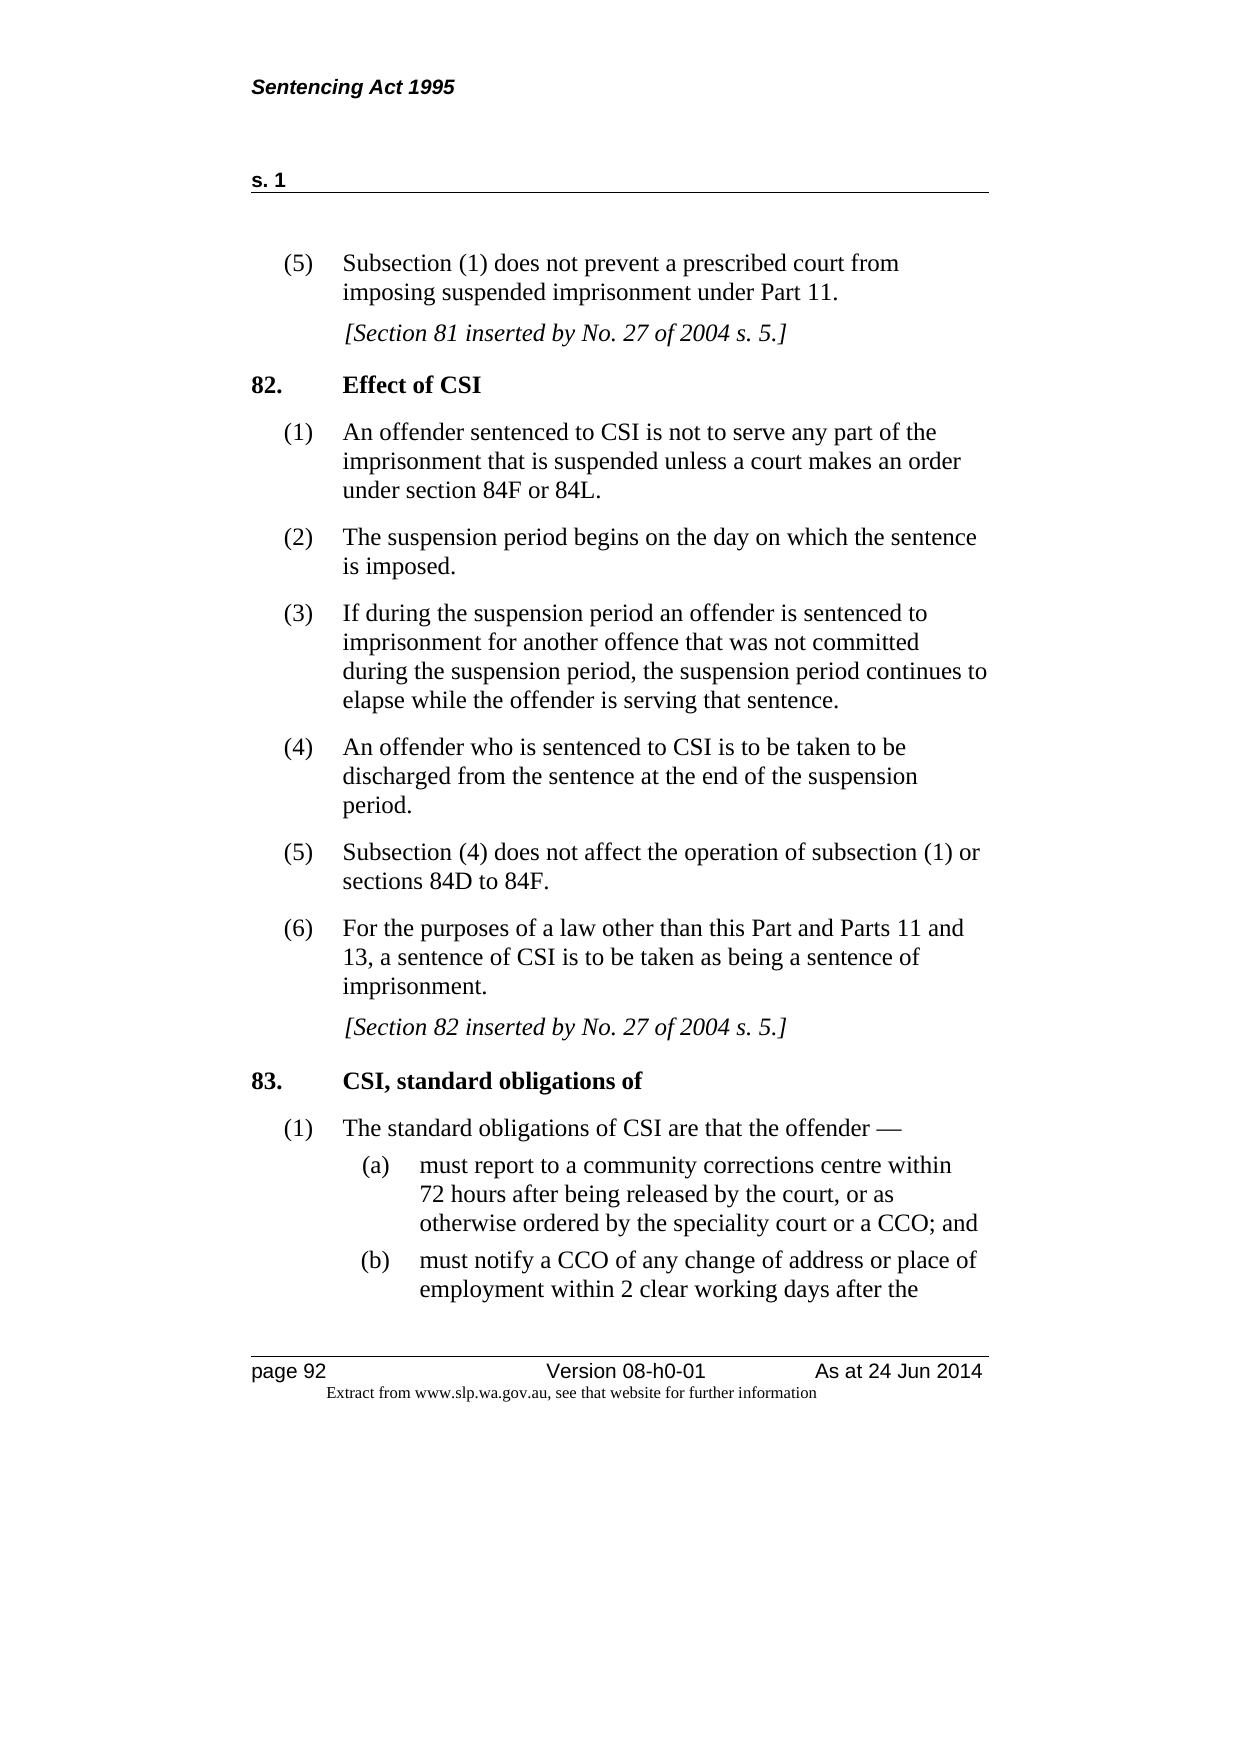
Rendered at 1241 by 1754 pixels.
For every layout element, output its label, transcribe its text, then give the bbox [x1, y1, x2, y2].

text (5) Subsection (1) does not prevent a prescribed court from imposing suspended imprisonment under Part 11. [251, 248, 989, 306]
text (3) If during the suspension period an offender is sentenced to imprisonment for another offence that was not committed during the suspension period, the suspension period continues to elapse while the offender is serving that sentence. [251, 598, 989, 713]
text (1) An offender sentenced to CSI is not to serve any part of the imprisonment that is suspended unless a court makes an order under section 84F or 84L. [251, 417, 989, 503]
text [Section 81 inserted by No. 27 of 2004 s. 5.] [251, 318, 989, 347]
subtitle 83. CSI, standard obligations of [251, 1066, 989, 1095]
text [Section 82 inserted by No. 27 of 2004 s. 5.] [251, 1012, 989, 1041]
text (a) must report to a community corrections centre within 72 hours after being released by the court, or as otherwise ordered by the speciality court or a CCO; and [251, 1151, 989, 1237]
text (5) Subsection (4) does not affect the operation of subsection (1) or sections 84D to 84F. [251, 837, 989, 895]
text (4) An offender who is sentenced to CSI is to be taken to be discharged from the sentence at the end of the suspension period. [251, 732, 989, 818]
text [251, 1245, 989, 1303]
text (1) The standard obligations of CSI are that the offender — [251, 1113, 989, 1142]
text (6) For the purposes of a law other than this Part and Parts 11 and 13, a sentence of CSI is to be taken as being a sentence of imprisonment. [251, 913, 989, 1000]
subtitle 82. Effect of CSI [251, 370, 989, 398]
text (2) The suspension period begins on the day on which the sentence is imposed. [251, 522, 989, 580]
